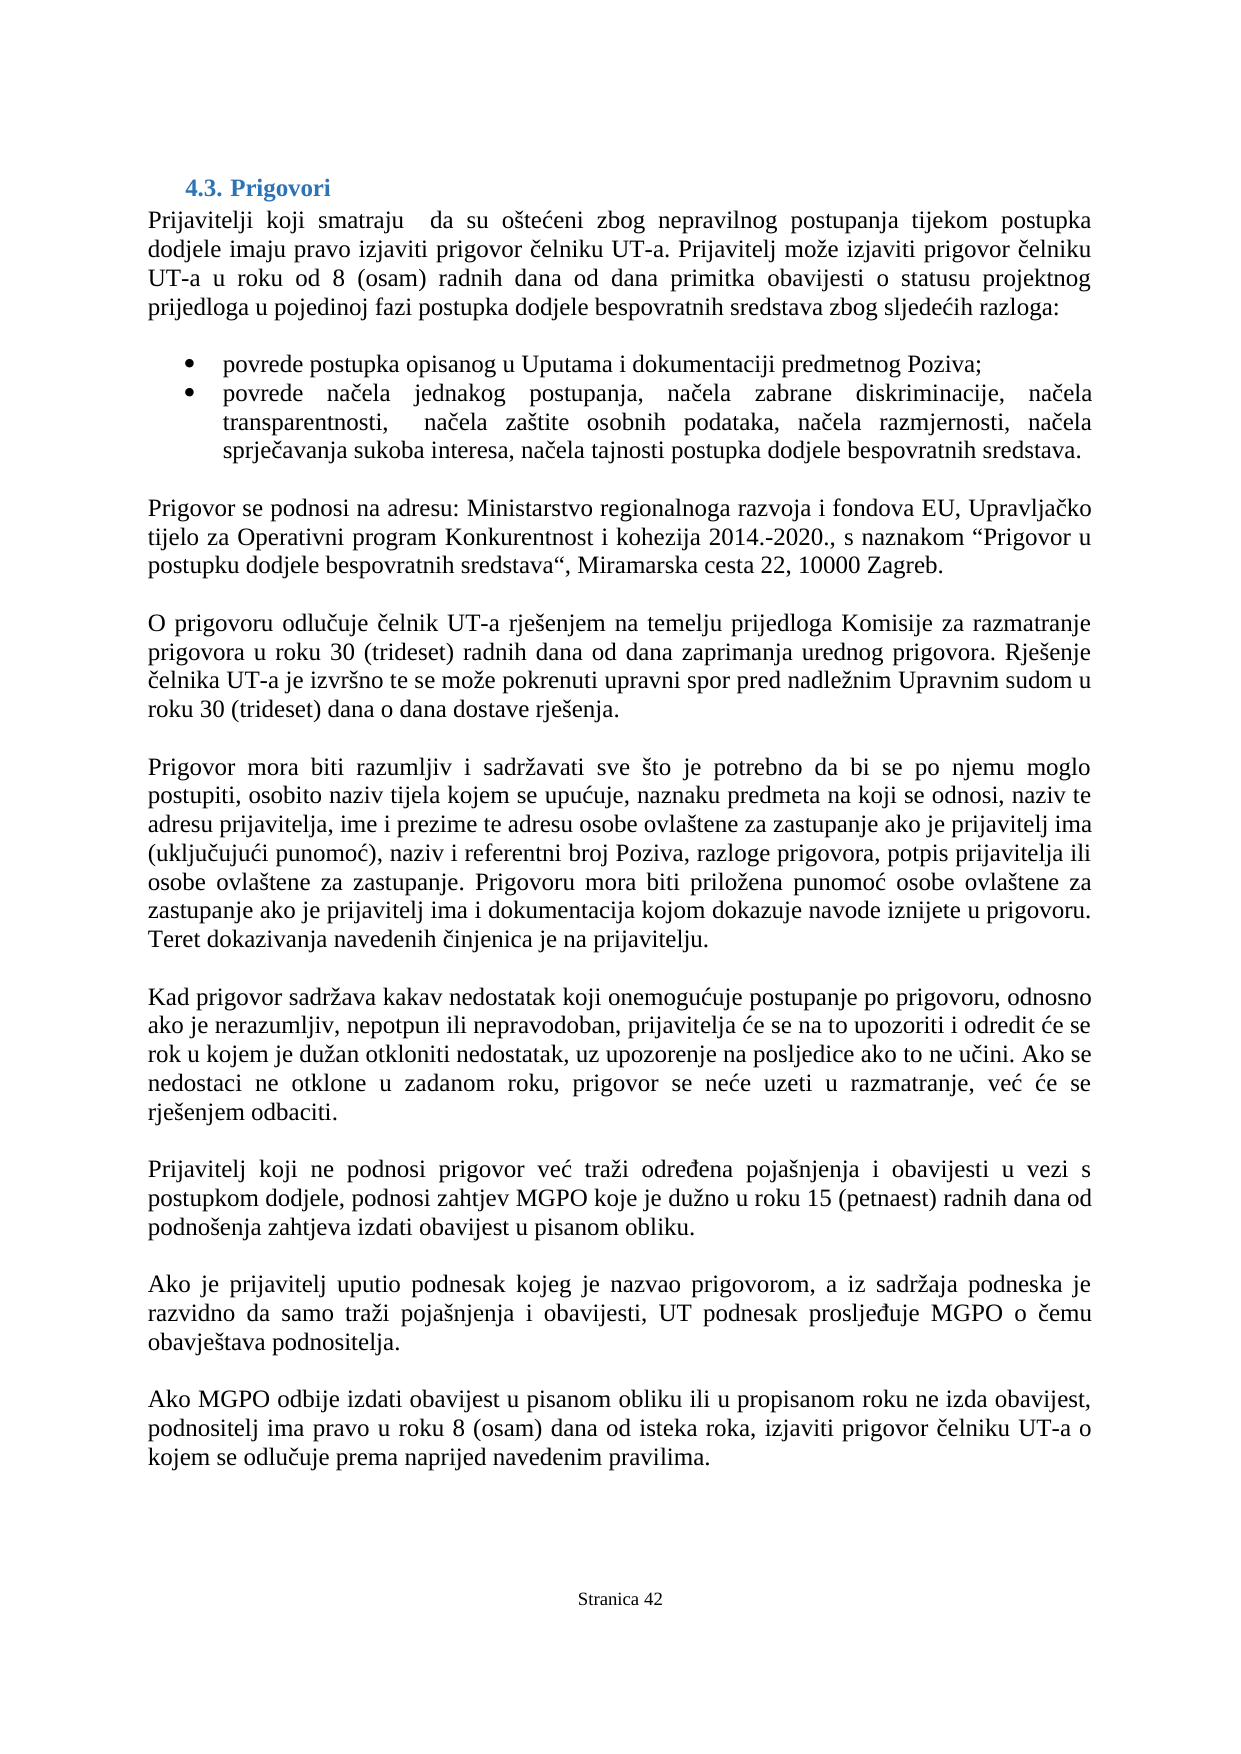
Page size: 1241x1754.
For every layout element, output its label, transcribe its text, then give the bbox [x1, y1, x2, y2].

text Ako je prijavitelj uputio podnesak kojeg je nazvao prigovorom, a iz sadržaja podneska je razvidno da samo traži pojašnjenja i obavijesti, UT podnesak prosljeđuje MGPO o čemu obavještava podnositelja. [148, 1269, 1093, 1356]
text Kad prigovor sadržava kakav nedostatak koji onemogućuje postupanje po prigovoru, odnosno ako je nerazumljiv, nepotpun ili nepravodoban, prijavitelja će se na to upozoriti i odredit će se rok u kojem je dužan otkloniti nedostatak, uz upozorenje na posljedice ako to ne učini. Ako se nedostaci ne otklone u zadanom roku, prigovor se neće uzeti u razmatranje, već će se rješenjem odbaciti. [148, 982, 1093, 1126]
text Prigovor mora biti razumljiv i sadržavati sve što je potrebno da bi se po njemu moglo postupiti, osobito naziv tijela kojem se upućuje, naznaku predmeta na koji se odnosi, naziv te adresu prijavitelja, ime i prezime te adresu osobe ovlaštene za zastupanje ako je prijavitelj ima (uključujući punomoć), naziv i referentni broj Poziva, razloge prigovora, potpis prijavitelja ili osobe ovlaštene za zastupanje. Prigovoru mora biti priložena punomoć osobe ovlaštene za zastupanje ako je prijavitelj ima i dokumentacija kojom dokazuje navode iznijete u prigovoru. Teret dokazivanja navedenih činjenica je na prijavitelju. [148, 752, 1093, 953]
list povrede postupka opisanog u Uputama i dokumentaciji predmetnog Poziva; [185, 349, 1093, 378]
text Prijavitelj koji ne podnosi prigovor već traži određena pojašnjenja i obavijesti u vezi s postupkom dodjele, podnosi zahtjev MGPO koje je dužno u roku 15 (petnaest) radnih dana od podnošenja zahtjeva izdati obavijest u pisanom obliku. [148, 1154, 1093, 1241]
list povrede načela jednakog postupanja, načela zabrane diskriminacije, načela transparentnosti, načela zaštite osobnih podataka, načela razmjernosti, načela sprječavanja sukoba interesa, načela tajnosti postupka dodjele bespovratnih sredstava. [185, 378, 1093, 464]
text Ako MGPO odbije izdati obavijest u pisanom obliku ili u propisanom roku ne izda obavijest, podnositelj ima pravo u roku 8 (osam) dana od isteka roka, izjaviti prigovor čelniku UT-a o kojem se odlučuje prema naprijed navedenim pravilima. [148, 1384, 1093, 1471]
text Prigovor se podnosi na adresu: Ministarstvo regionalnoga razvoja i fondova EU, Upravljačko tijelo za Operativni program Konkurentnost i kohezija 2014.-2020., s naznakom “Prigovor u postupku dodjele bespovratnih sredstava“, Miramarska cesta 22, 10000 Zagreb. [148, 493, 1093, 579]
subtitle Prigovori [185, 173, 1093, 201]
text Prijavitelji koji smatraju da su oštećeni zbog nepravilnog postupanja tijekom postupka dodjele imaju pravo izjaviti prigovor čelniku UT-a. Prijavitelj može izjaviti prigovor čelniku UT-a u roku od 8 (osam) radnih dana od dana primitka obavijesti o statusu projektnog prijedloga u pojedinoj fazi postupka dodjele bespovratnih sredstava zbog sljedećih razloga: [148, 206, 1093, 321]
text O prigovoru odlučuje čelnik UT-a rješenjem na temelju prijedloga Komisije za razmatranje prigovora u roku 30 (trideset) radnih dana od dana zaprimanja urednog prigovora. Rješenje čelnika UT-a je izvršno te se može pokrenuti upravni spor pred nadležnim Upravnim sudom u roku 30 (trideset) dana o dana dostave rješenja. [148, 608, 1093, 723]
